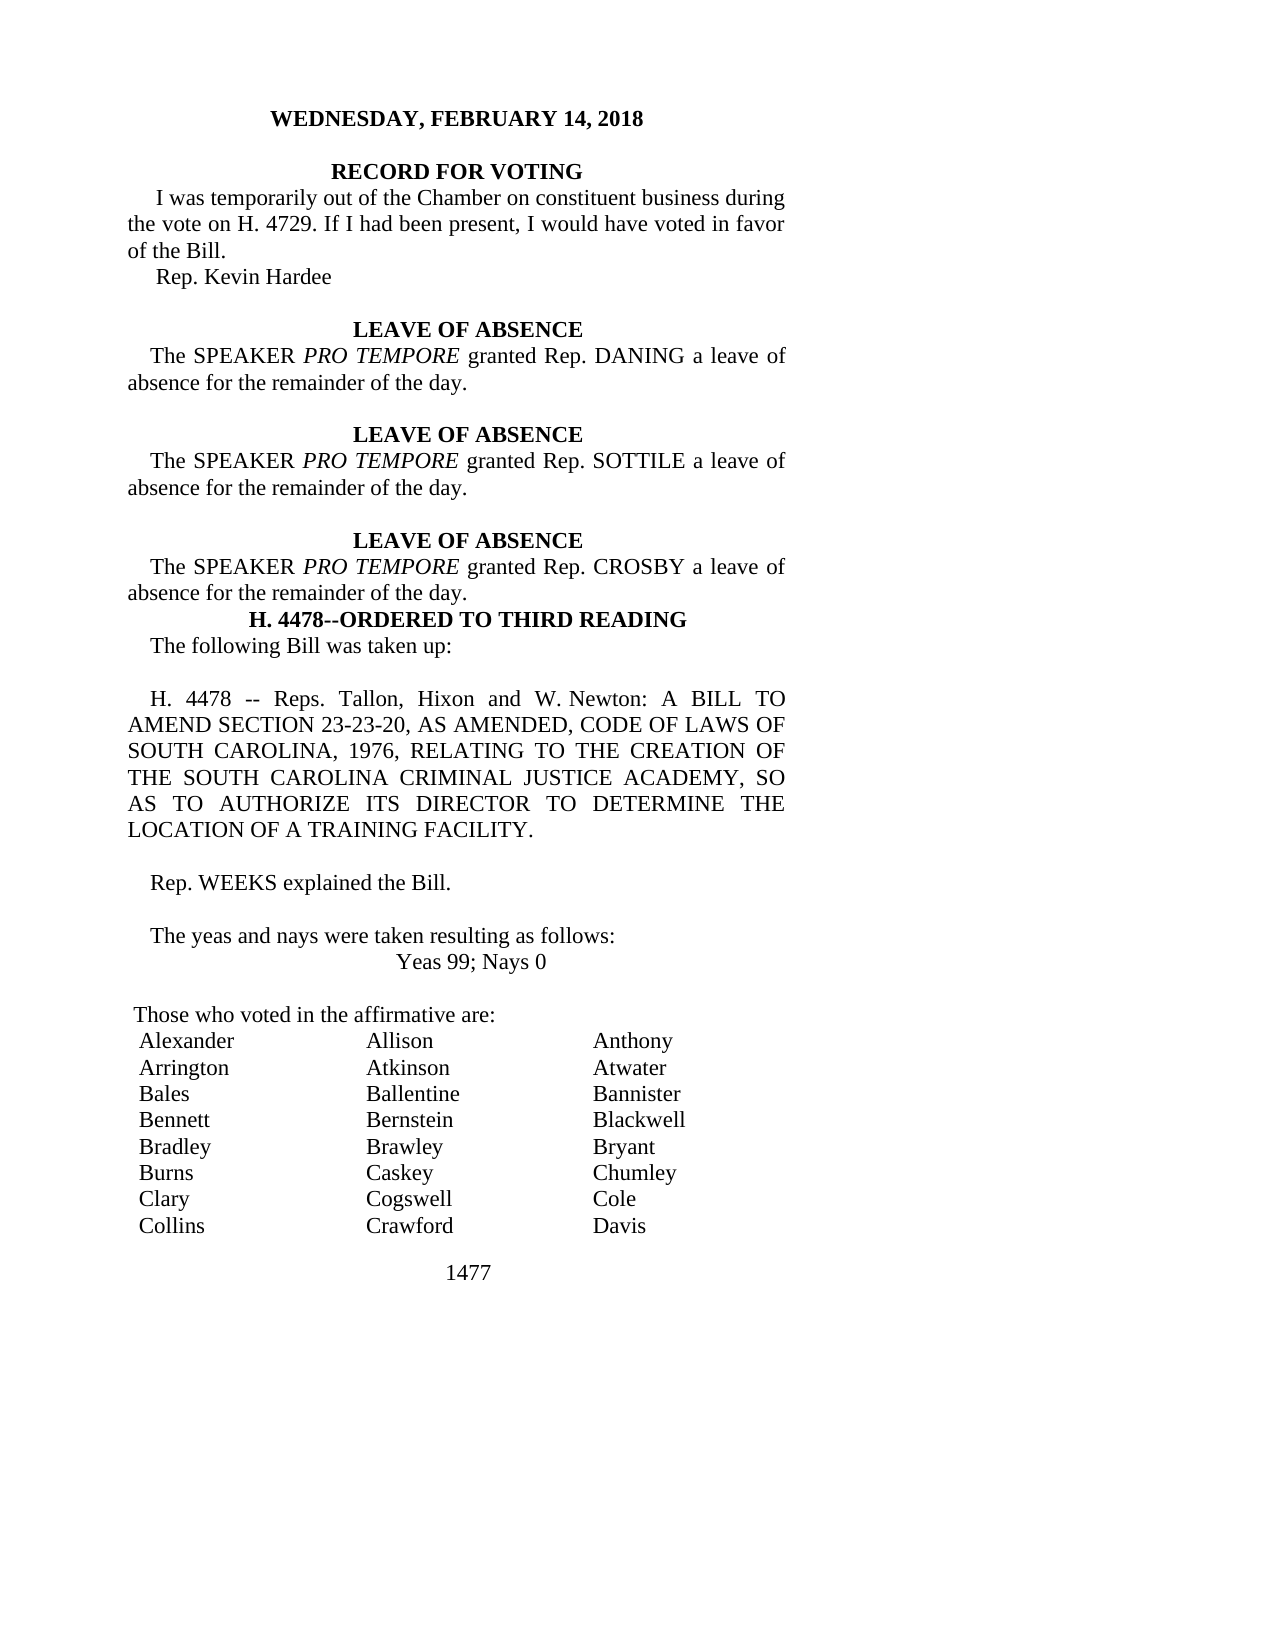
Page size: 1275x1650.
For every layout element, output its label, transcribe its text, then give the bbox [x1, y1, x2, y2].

table_cell Bennett [128, 1106, 354, 1133]
text Yeas 99; Nays 0 [127, 948, 786, 975]
text Those who voted in the affirmative are: [127, 1001, 786, 1027]
table_cell Bryant [581, 1133, 808, 1159]
text The yeas and nays were taken resulting as follows: [127, 922, 786, 948]
text Rep. Kevin Hardee [127, 263, 786, 289]
text The SPEAKER PRO TEMPORE granted Rep. CROSBY a leave of absence for the remainder of the day. [127, 553, 786, 606]
table_cell Caskey [355, 1159, 581, 1186]
table_cell Crawford [355, 1212, 581, 1238]
text The SPEAKER PRO TEMPORE granted Rep. SOTTILE a leave of absence for the remainder of the day. [127, 448, 786, 500]
text H. 4478 -- Reps. Tallon, Hixon and W. Newton: A BILL TO AMEND SECTION 23-23-20, AS AMENDED, CODE OF LAWS OF SOUTH CAROLINA, 1976, RELATING TO THE CREATION OF THE SOUTH CAROLINA CRIMINAL JUSTICE ACADEMY, SO AS TO AUTHORIZE ITS DIRECTOR TO DETERMINE THE LOCATION OF A TRAINING FACILITY. [127, 685, 786, 843]
table_header Alexander [128, 1028, 354, 1054]
table_cell Bales [128, 1080, 354, 1106]
text LEAVE OF ABSENCE [127, 421, 786, 448]
table_cell Cogswell [355, 1186, 581, 1212]
table_cell Blackwell [581, 1106, 808, 1133]
table_cell Brawley [355, 1133, 581, 1159]
table_cell Collins [128, 1212, 354, 1238]
table_cell Burns [128, 1159, 354, 1186]
text LEAVE OF ABSENCE [127, 316, 786, 342]
table_cell Bannister [581, 1080, 808, 1106]
table_cell Atkinson [355, 1054, 581, 1080]
text The SPEAKER PRO TEMPORE granted Rep. DANING a leave of absence for the remainder of the day. [127, 342, 786, 395]
table_header Anthony [581, 1028, 808, 1054]
table_cell Ballentine [355, 1080, 581, 1106]
text Rep. WEEKS explained the Bill. [127, 869, 786, 896]
table_cell Cole [581, 1186, 808, 1212]
table_cell Atwater [581, 1054, 808, 1080]
table_cell Chumley [581, 1159, 808, 1186]
table_cell Clary [128, 1186, 354, 1212]
table_cell Arrington [128, 1054, 354, 1080]
text LEAVE OF ABSENCE [127, 527, 786, 553]
table_cell Bradley [128, 1133, 354, 1159]
table_cell Davis [581, 1212, 808, 1238]
text I was temporarily out of the Chamber on constituent business during the vote on H. 4729. If I had been present, I would have voted in favor of the Bill. [127, 184, 786, 263]
table_cell Bernstein [355, 1106, 581, 1133]
title RECORD FOR VOTING [127, 158, 786, 184]
text H. 4478--ORDERED TO THIRD READING [127, 606, 786, 632]
table_header Allison [355, 1028, 581, 1054]
text The following Bill was taken up: [127, 632, 786, 658]
